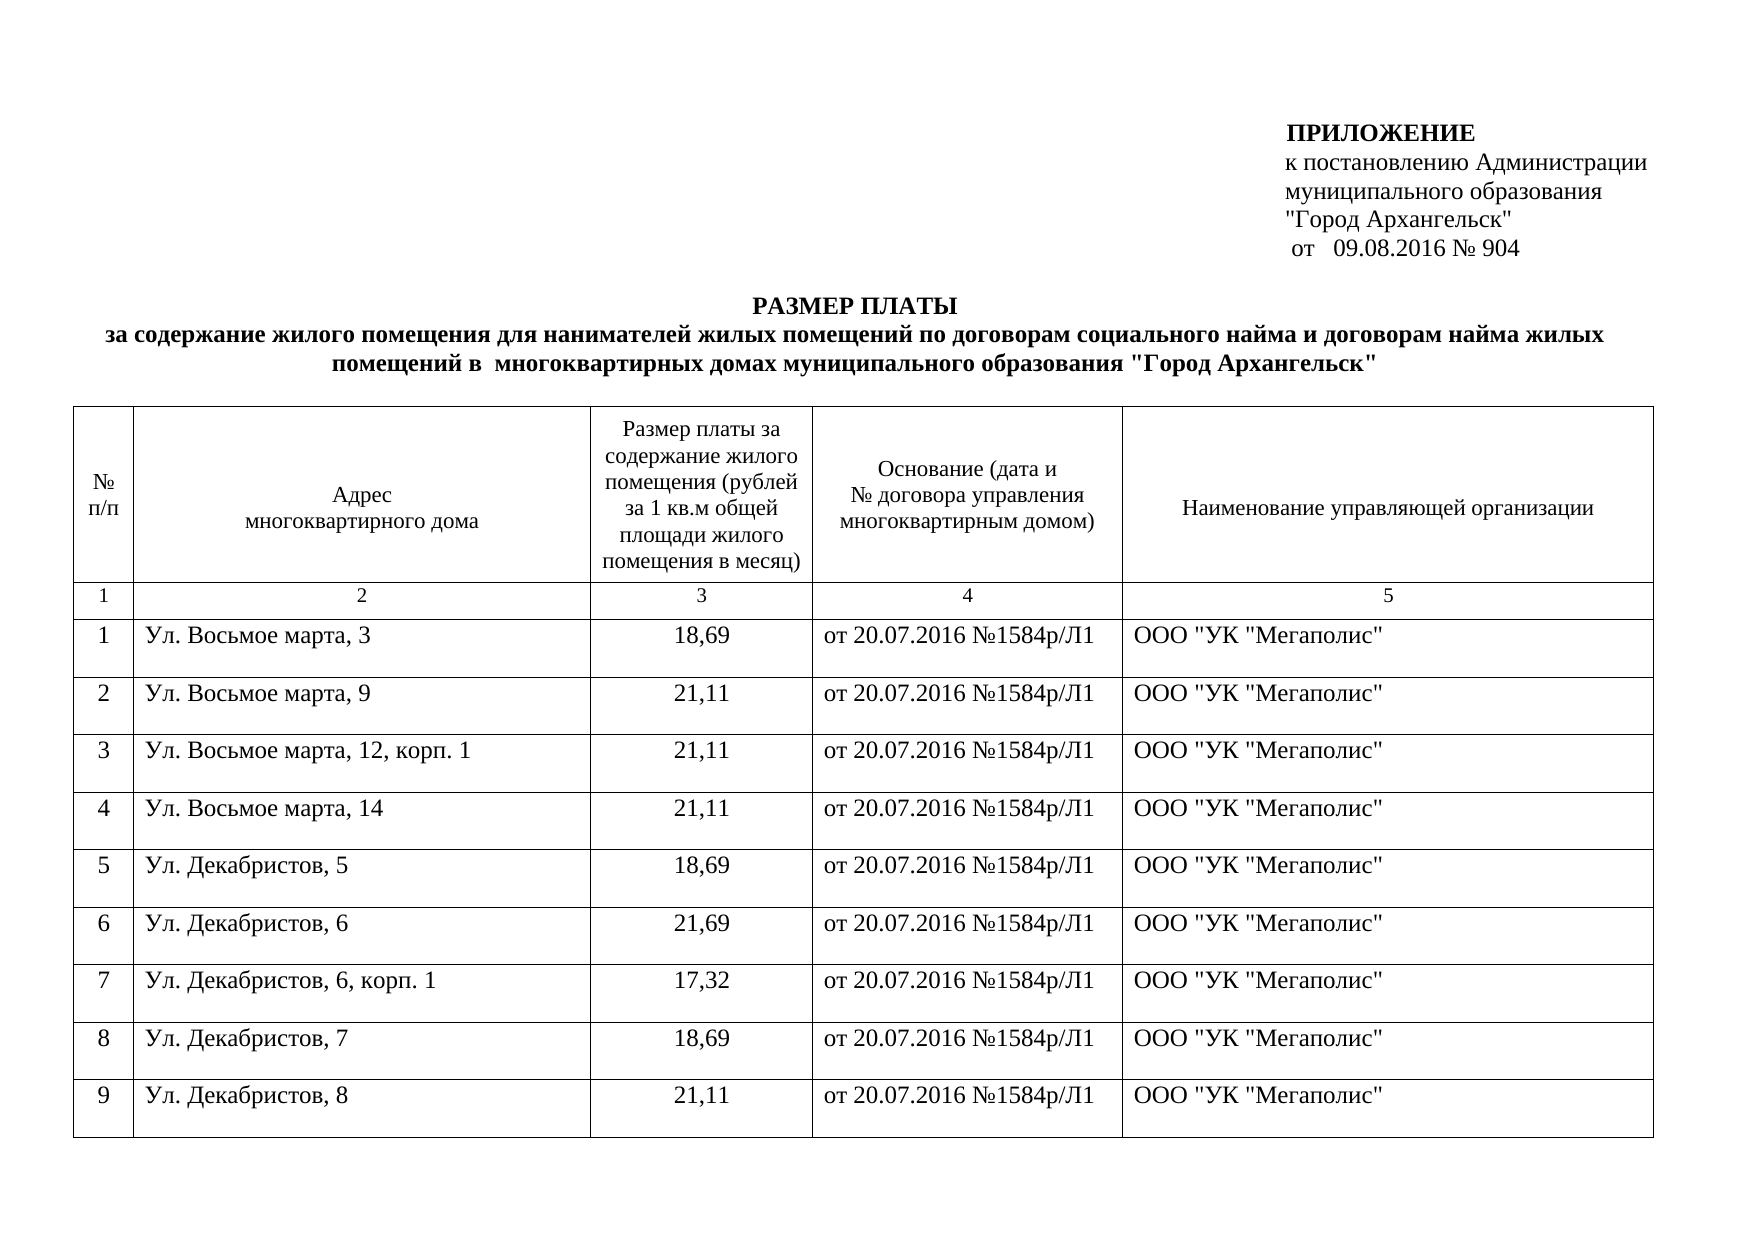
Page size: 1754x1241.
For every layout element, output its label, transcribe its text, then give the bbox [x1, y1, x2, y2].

table_cell 7 [74, 965, 133, 1022]
table_cell от 20.07.2016 №1584р/Л1 [813, 620, 1122, 677]
table_cell от 20.07.2016 №1584р/Л1 [813, 793, 1122, 849]
table_cell ООО "УК "Мегаполис" [1123, 1023, 1653, 1079]
text муниципального образования [1285, 176, 1683, 204]
table_cell 5 [1123, 583, 1653, 619]
table_cell от 20.07.2016 №1584р/Л1 [813, 908, 1122, 964]
table_cell ООО "УК "Мегаполис" [1123, 678, 1653, 734]
table_cell 3 [591, 583, 812, 619]
table_cell 21,11 [591, 793, 812, 849]
table_cell ООО "УК "Мегаполис" [1123, 908, 1653, 964]
table_cell ООО "УК "Мегаполис" [1123, 735, 1653, 792]
table_cell от 20.07.2016 №1584р/Л1 [813, 850, 1122, 907]
table_cell Ул. Восьмое марта, 14 [134, 793, 590, 849]
table_header Размер платы за содержание жилого помещения (рублей за 1 кв.м общей площади жилого помещения в месяц) [591, 407, 812, 582]
text ПРИЛОЖЕНИЕ [1286, 118, 1683, 147]
table_cell Ул. Восьмое марта, 12, корп. 1 [134, 735, 590, 792]
table_cell Ул. Декабристов, 8 [134, 1080, 590, 1137]
text к постановлению Администрации [1285, 147, 1683, 176]
table_cell от 20.07.2016 №1584р/Л1 [813, 1080, 1122, 1137]
table_header Основание (дата и № договора управления многоквартирным домом) [813, 407, 1122, 582]
table_cell ООО "УК "Мегаполис" [1123, 620, 1653, 677]
table_header № п/п [74, 407, 133, 582]
table_cell 1 [74, 620, 133, 677]
table_cell 3 [74, 735, 133, 792]
table_cell ООО "УК "Мегаполис" [1123, 1080, 1653, 1137]
table_cell 4 [74, 793, 133, 849]
table_cell от 20.07.2016 №1584р/Л1 [813, 1023, 1122, 1079]
text РАЗМЕР ПЛАТЫ [74, 291, 1636, 319]
table_cell 2 [74, 678, 133, 734]
table_cell 8 [74, 1023, 133, 1079]
table_cell от 20.07.2016 №1584р/Л1 [813, 965, 1122, 1022]
text за содержание жилого помещения для нанимателей жилых помещений по договорам социального найма и договорам найма жилых помещений в многоквартирных домах муниципального образования "Город Архангельск" [74, 319, 1636, 377]
table_cell 6 [74, 908, 133, 964]
table_cell от 20.07.2016 №1584р/Л1 [813, 678, 1122, 734]
table_cell Ул. Восьмое марта, 3 [134, 620, 590, 677]
table_cell 2 [134, 583, 590, 619]
table_cell ООО "УК "Мегаполис" [1123, 965, 1653, 1022]
table_cell 21,11 [591, 1080, 812, 1137]
table_cell 1 [74, 583, 133, 619]
table_cell 21,69 [591, 908, 812, 964]
text "Город Архангельск" [1285, 204, 1683, 233]
table_cell ООО "УК "Мегаполис" [1123, 850, 1653, 907]
table_cell 21,11 [591, 678, 812, 734]
table_header Наименование управляющей организации [1123, 407, 1653, 582]
table_cell 4 [813, 583, 1122, 619]
table_cell Ул. Декабристов, 6, корп. 1 [134, 965, 590, 1022]
table_cell 18,69 [591, 620, 812, 677]
table_cell ООО "УК "Мегаполис" [1123, 793, 1653, 849]
table_cell 9 [74, 1080, 133, 1137]
table_cell 5 [74, 850, 133, 907]
table_header Адрес многоквартирного дома [134, 407, 590, 582]
table_cell 21,11 [591, 735, 812, 792]
table_cell Ул. Восьмое марта, 9 [134, 678, 590, 734]
table_cell Ул. Декабристов, 5 [134, 850, 590, 907]
table_cell Ул. Декабристов, 7 [134, 1023, 590, 1079]
table_cell 18,69 [591, 850, 812, 907]
table_cell Ул. Декабристов, 6 [134, 908, 590, 964]
table_cell от 20.07.2016 №1584р/Л1 [813, 735, 1122, 792]
table_cell 17,32 [591, 965, 812, 1022]
text от 09.08.2016 № 904 [1285, 233, 1683, 262]
table_cell 18,69 [591, 1023, 812, 1079]
